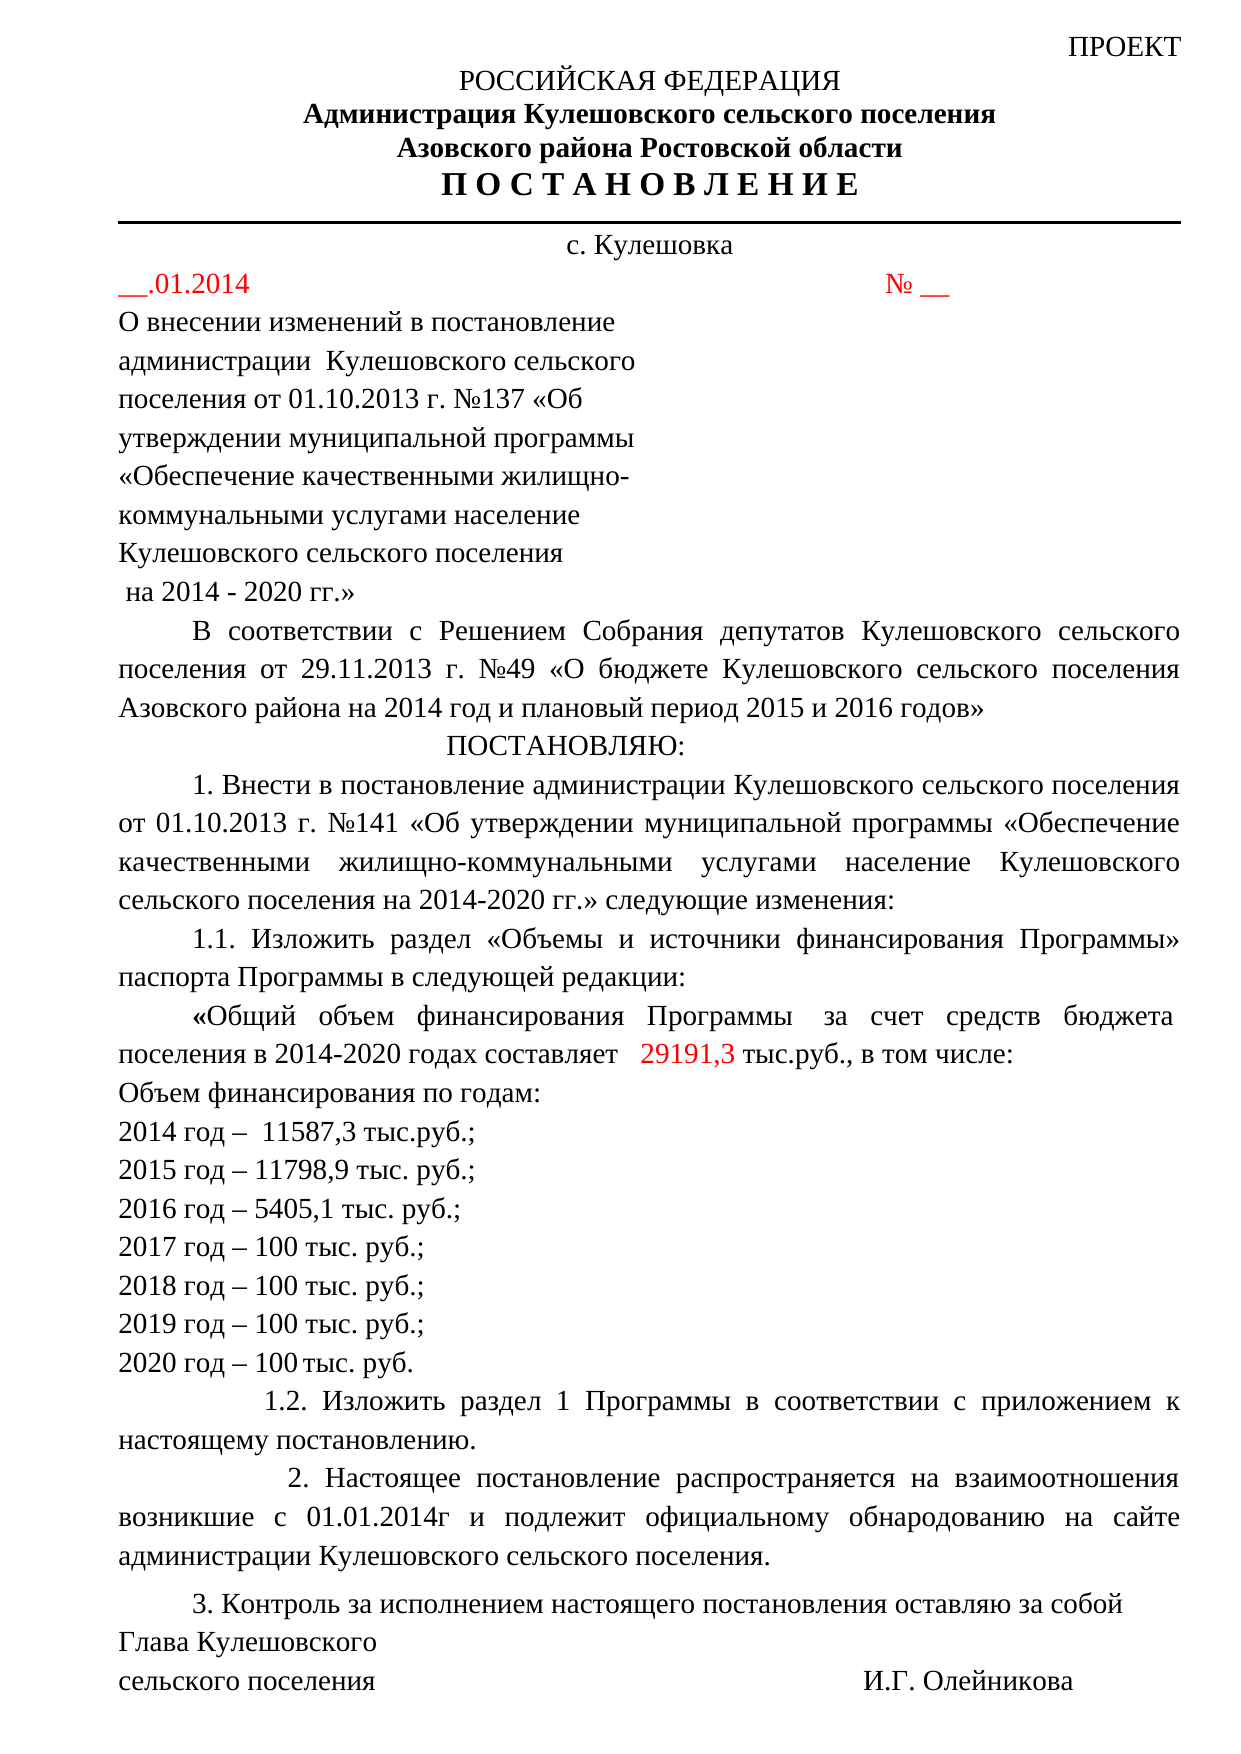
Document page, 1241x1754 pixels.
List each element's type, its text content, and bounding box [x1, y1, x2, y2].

title 1. Внести в постановление администрации Кулешовского сельского поселения от 01.10.2013 г. №141 «Об утверждении муниципальной программы «Обеспечение качественными жилищно-коммунальными услугами население Кулешовского сельского поселения на 2014-2020 гг.» следующие изменения: [118, 767, 1181, 916]
text Объем финансирования по годам: [118, 1075, 1181, 1109]
title ПОСТАНОВЛЯЮ: [118, 728, 1181, 762]
text РОССИЙСКАЯ ФЕДЕРАЦИЯ [118, 63, 1181, 97]
title Глава Кулешовского [118, 1624, 1181, 1658]
text с. Кулешовка [118, 227, 1181, 261]
title сельского поселения И.Г. Олейникова [118, 1663, 1181, 1697]
title на 2014 - 2020 гг.» [118, 574, 709, 608]
text 2016 год – 5405,1 тыс. руб.; [118, 1191, 1181, 1224]
text П О С Т А Н О В Л Е Н И Е [118, 164, 1181, 202]
title 1.1. Изложить раздел «Объемы и источники финансирования Программы» паспорта Программы в следующей редакции: [118, 921, 1181, 993]
text Администрация Кулешовского сельского поселения [118, 97, 1181, 130]
text 2017 год – 100 тыс. руб.; [118, 1229, 1181, 1263]
title 1.2. Изложить раздел 1 Программы в соответствии с приложением к настоящему постановлению. [118, 1383, 1181, 1456]
text 2015 год – 11798,9 тыс. руб.; [118, 1152, 1181, 1186]
title 2. Настоящее постановление распространяется на взаимоотношения возникшие с 01.01.2014г и подлежит официальному обнародованию на сайте администрации Кулешовского сельского поселения. [118, 1461, 1181, 1571]
text Азовского района Ростовской области [118, 130, 1181, 164]
text 2018 год – 100 тыс. руб.; [118, 1268, 1181, 1301]
text __.01.2014 № __ [118, 266, 1181, 299]
text «Общий объем финансирования Программы за счет средств бюджета поселения в 2014-2020 годах составляет 29191,3 тыс.руб., в том числе: [118, 998, 1181, 1070]
title 2020 год – 100 тыс. руб. [118, 1345, 1181, 1378]
title 3. Контроль за исполнением настоящего постановления оставляю за собой [118, 1586, 1181, 1619]
text 2019 год – 100 тыс. руб.; [118, 1306, 1181, 1340]
text ПРОЕКТ [118, 29, 1181, 63]
text 2014 год – 11587,3 тыс.руб.; [118, 1114, 1181, 1147]
title В соответствии с Решением Собрания депутатов Кулешовского сельского поселения от 29.11.2013 г. №49 «О бюджете Кулешовского сельского поселения Азовского района на 2014 год и плановый период 2015 и 2016 годов» [118, 613, 1181, 723]
title О внесении изменений в постановление администрации Кулешовского сельского поселения от 01.10.2013 г. №137 «Об утверждении муниципальной программы «Обеспечение качественными жилищно-коммунальными услугами население Кулешовского сельского поселения [118, 304, 709, 569]
